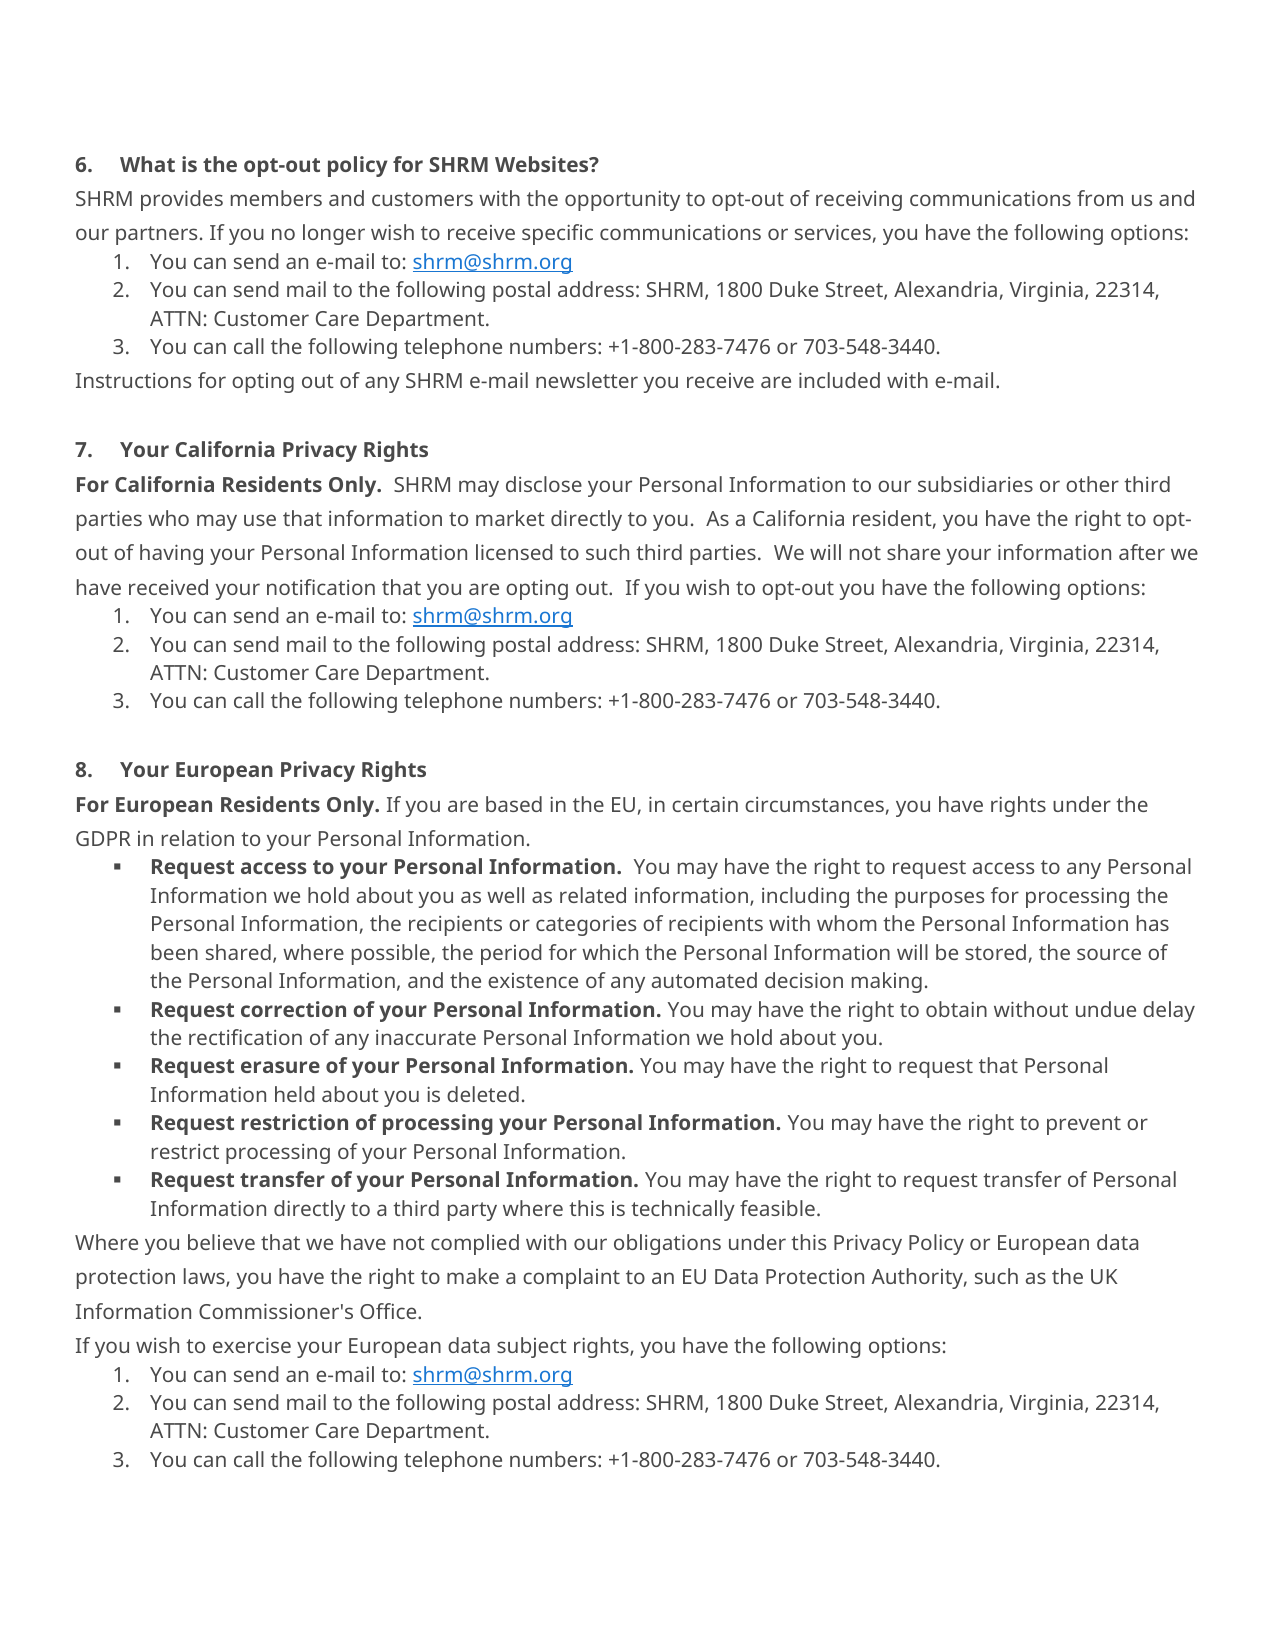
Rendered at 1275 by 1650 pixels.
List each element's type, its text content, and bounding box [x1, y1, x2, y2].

text 7. Your California Privacy Rights [75, 429, 1200, 464]
list Request erasure of your Personal Information. You may have the right to request that Personal Information held about you is deleted. [112, 1052, 1200, 1108]
text 6. What is the opt-out policy for SHRM Websites? [75, 144, 1200, 178]
text If you wish to exercise your European data subject rights, you have the following options: [75, 1325, 1200, 1360]
list You can send an e-mail to: shrm@shrm.org [112, 601, 1200, 630]
text For European Residents Only. If you are based in the EU, in certain circumstances, you have rights under the GDPR in relation to your Personal Information. [75, 784, 1200, 852]
list Request correction of your Personal Information. You may have the right to obtain without undue delay the rectification of any inaccurate Personal Information we hold about you. [112, 995, 1200, 1052]
list You can call the following telephone numbers: +1-800-283-7476 or 703-548-3440. [112, 1445, 1200, 1473]
text Where you believe that we have not complied with our obligations under this Privacy Policy or European data protection laws, you have the right to make a complaint to an EU Data Protection Authority, such as the UK Information Commissioner's Office. [75, 1222, 1200, 1325]
list You can send mail to the following postal address: SHRM, 1800 Duke Street, Alexandria, Virginia, 22314, ATTN: Customer Care Department. [112, 275, 1200, 332]
list You can send mail to the following postal address: SHRM, 1800 Duke Street, Alexandria, Virginia, 22314, ATTN: Customer Care Department. [112, 630, 1200, 687]
list Request restriction of processing your Personal Information. You may have the right to prevent or restrict processing of your Personal Information. [112, 1108, 1200, 1165]
list You can call the following telephone numbers: +1-800-283-7476 or 703-548-3440. [112, 332, 1200, 361]
list You can send an e-mail to: shrm@shrm.org [112, 1360, 1200, 1388]
text Instructions for opting out of any SHRM e-mail newsletter you receive are included with e-mail. [75, 361, 1200, 395]
list Request access to your Personal Information. You may have the right to request access to any Personal Information we hold about you as well as related information, including the purposes for processing the Personal Information, the recipients or categories of recipients with whom the Personal Information has been shared, where possible, the period for which the Personal Information will be stored, the source of the Personal Information, and the existence of any automated decision making. [112, 852, 1200, 995]
text For California Residents Only. SHRM may disclose your Personal Information to our subsidiaries or other third parties who may use that information to market directly to you. As a California resident, you have the right to opt-out of having your Personal Information licensed to such third parties. We will not share your information after we have received your notification that you are opting out. If you wish to opt-out you have the following options: [75, 464, 1200, 601]
list Request transfer of your Personal Information. You may have the right to request transfer of Personal Information directly to a third party where this is technically feasible. [112, 1165, 1200, 1222]
list You can call the following telephone numbers: +1-800-283-7476 or 703-548-3440. [112, 687, 1200, 715]
text 8. Your European Privacy Rights [75, 749, 1200, 784]
list You can send mail to the following postal address: SHRM, 1800 Duke Street, Alexandria, Virginia, 22314, ATTN: Customer Care Department. [112, 1388, 1200, 1445]
text SHRM provides members and customers with the opportunity to opt-out of receiving communications from us and our partners. If you no longer wish to receive specific communications or services, you have the following options: [75, 178, 1200, 247]
list You can send an e-mail to: shrm@shrm.org [112, 247, 1200, 275]
